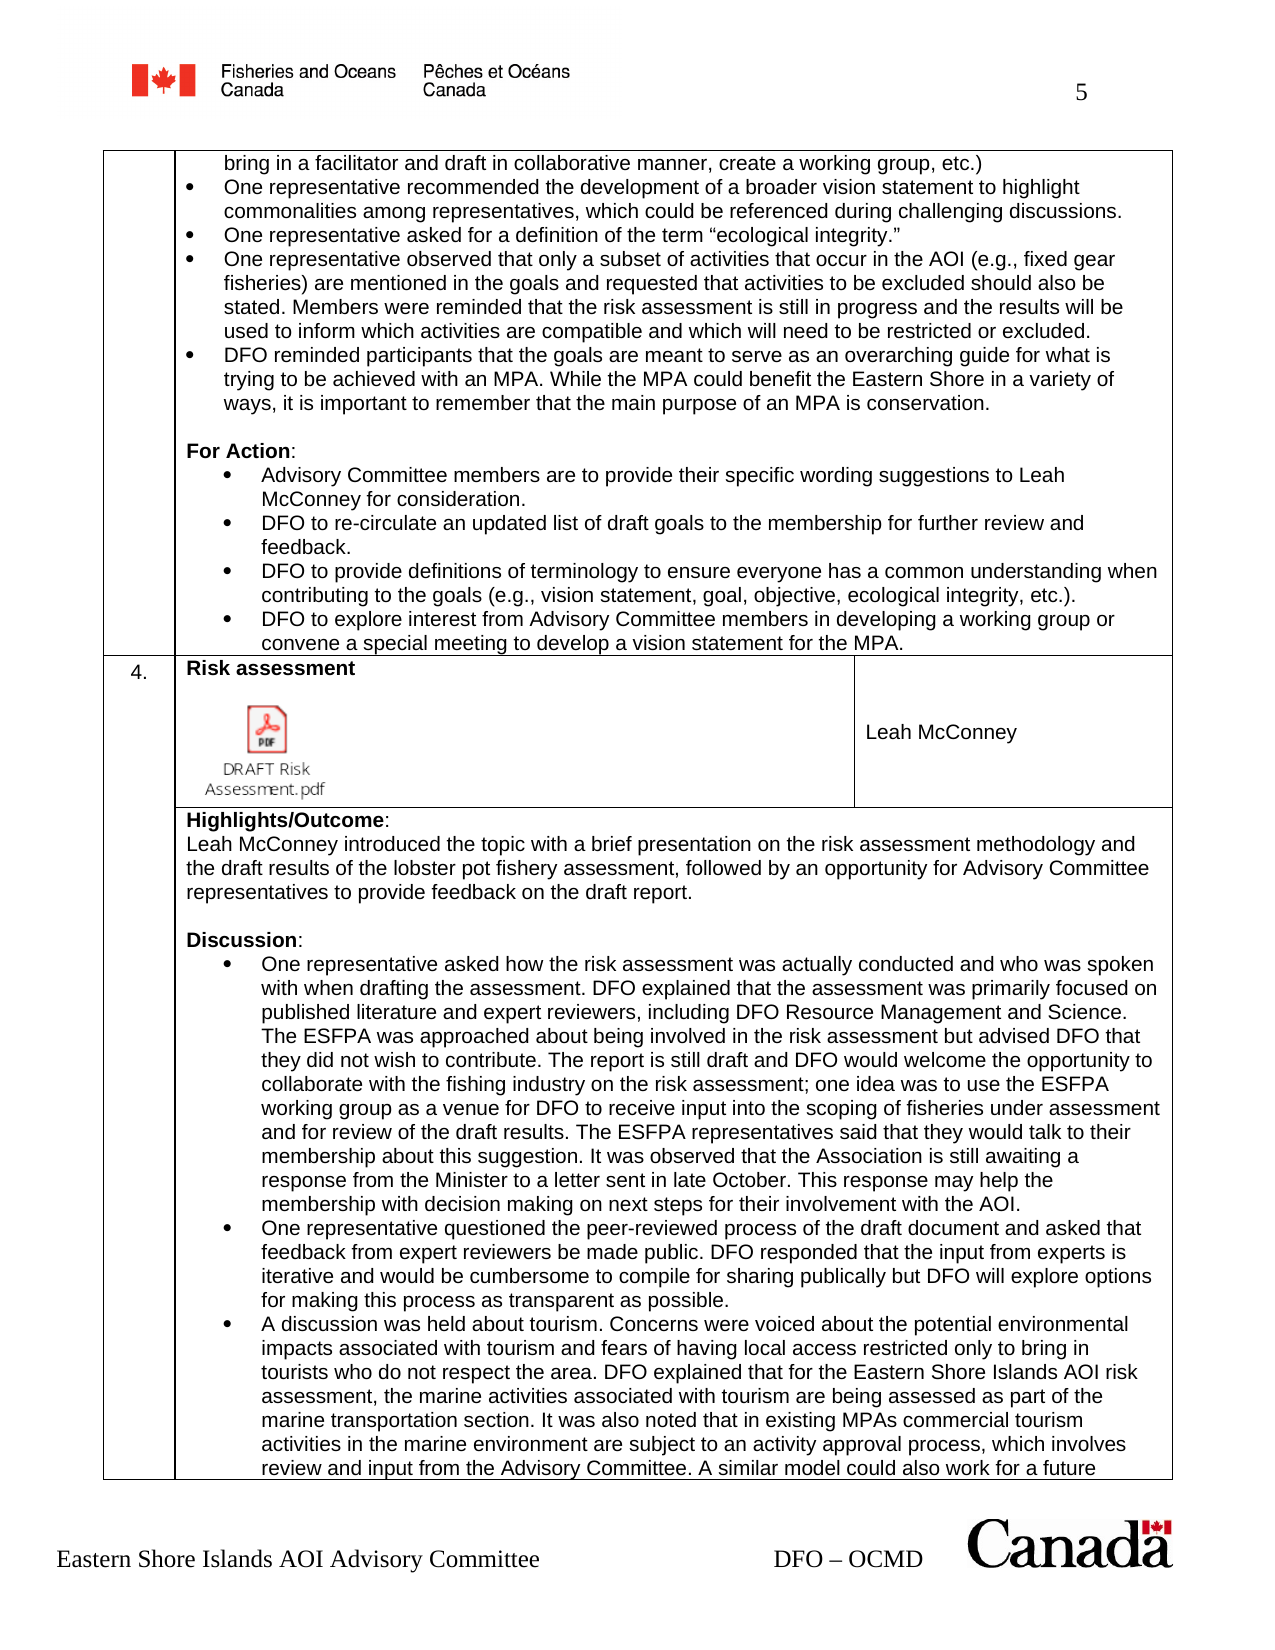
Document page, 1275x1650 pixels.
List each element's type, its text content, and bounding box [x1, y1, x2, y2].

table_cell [176, 808, 1172, 1479]
table_cell Risk assessment [176, 656, 854, 807]
picture [56, 5, 624, 121]
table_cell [176, 151, 1172, 655]
table_cell Leah McConney [855, 656, 1172, 807]
table_cell 4. [104, 656, 174, 1479]
picture [967, 1519, 1174, 1568]
